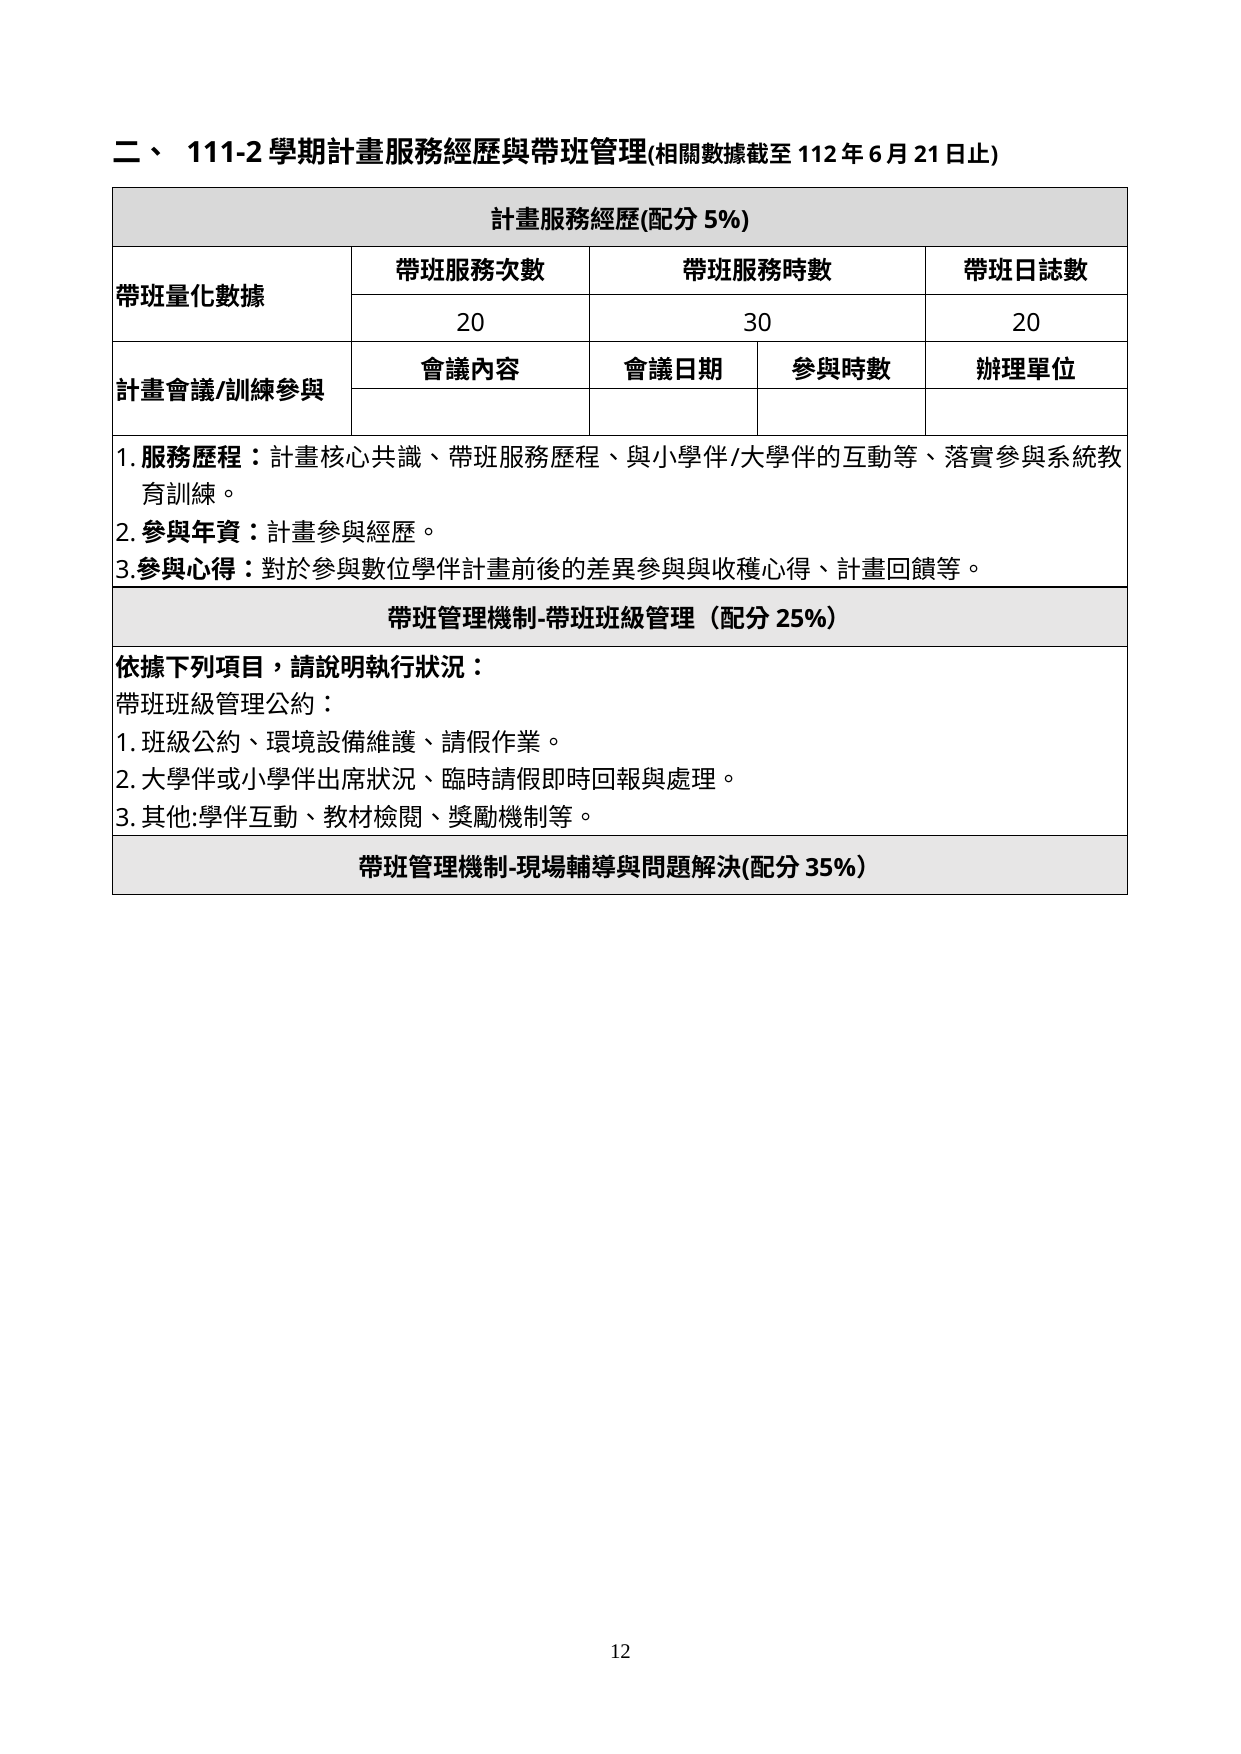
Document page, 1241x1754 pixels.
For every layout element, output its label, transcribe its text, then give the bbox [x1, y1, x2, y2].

table_cell 30 [590, 295, 925, 341]
table_cell 依據下列項目，請說明執行狀況： 帶班班級管理公約： 班級公約、環境設備維護、請假作業。 大學伴或小學伴出席狀況、臨時請假即時回報與處理。 其他:學伴互動、教材檢閱、獎勵機制等。 [113, 647, 1127, 834]
table_cell 辦理單位 [926, 342, 1127, 388]
table_cell 計畫會議/訓練參與 [113, 342, 351, 435]
list 111-2學期計畫服務經歷與帶班管理(相關數據截至112年6月21日止) [112, 112, 1128, 187]
table_cell 20 [926, 295, 1127, 341]
table_cell 帶班日誌數 [926, 247, 1127, 293]
table_cell 會議內容 [352, 342, 589, 388]
table_cell 20 [352, 295, 589, 341]
table_cell 帶班服務時數 [590, 247, 925, 293]
table_cell [758, 389, 925, 435]
table_cell 參與時數 [758, 342, 925, 388]
table_cell 帶班管理機制-現場輔導與問題解決(配分35%） [113, 836, 1127, 894]
table_cell 帶班量化數據 [113, 247, 351, 341]
table_cell [926, 389, 1127, 435]
table_cell [590, 389, 757, 435]
table_cell [352, 389, 589, 435]
table_cell 帶班管理機制-帶班班級管理（配分25%） [113, 588, 1127, 646]
table_header 計畫服務經歷(配分5%) [113, 188, 1127, 246]
table_cell 服務歷程：計畫核心共識、帶班服務歷程、與小學伴/大學伴的互動等、落實參與系統教育訓練。 參與年資：計畫參與經歷。 3.參與心得：對於參與數位學伴計畫前後的差異參與與收穫心得、計畫回饋等。 [113, 436, 1127, 586]
table_cell 會議日期 [590, 342, 757, 388]
table_cell 帶班服務次數 [352, 247, 589, 293]
